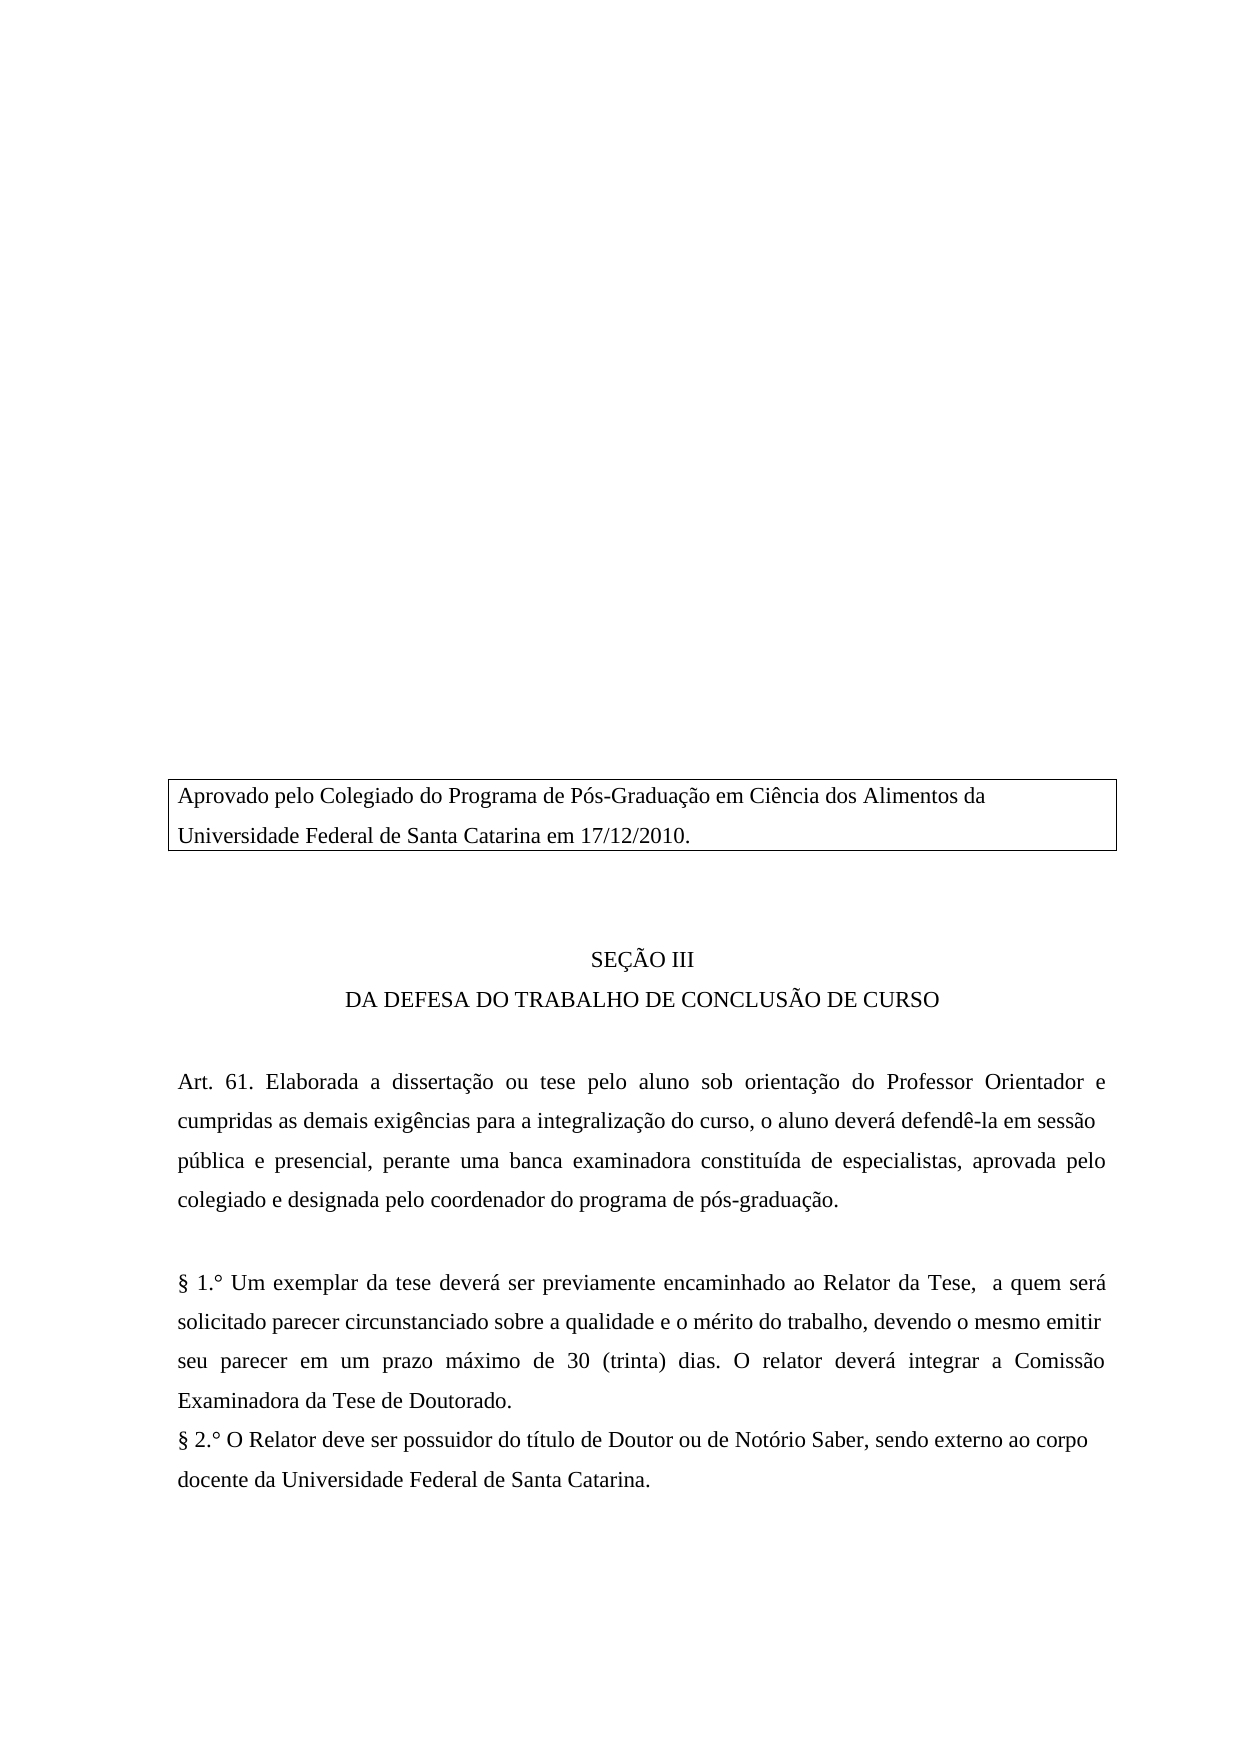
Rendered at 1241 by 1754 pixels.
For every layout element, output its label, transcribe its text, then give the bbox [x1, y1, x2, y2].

text § 1.° Um exemplar da tese deverá ser previamente encaminhado ao Relator da Tese, a quem será solicitado parecer circunstanciado sobre a qualidade e o mérito do trabalho, devendo o mesmo emitir [177, 1269, 1107, 1334]
text pública e presencial, perante uma banca examinadora constituída de especialistas, aprovada pelo colegiado e designada pelo coordenador do programa de pós-graduação. [177, 1147, 1107, 1213]
text seu parecer em um prazo máximo de 30 (trinta) dias. O relator deverá integrar a Comissão Examinadora da Tese de Doutorado. [177, 1348, 1107, 1413]
text docente da Universidade Federal de Santa Catarina. [177, 1466, 1107, 1492]
text Aprovado pelo Colegiado do Programa de Pós-Graduação em Ciência dos Alimentos da [169, 780, 1116, 809]
text Universidade Federal de Santa Catarina em 17/12/2010. [169, 819, 1116, 850]
text DA DEFESA DO TRABALHO DE CONCLUSÃO DE CURSO [177, 986, 1107, 1012]
text § 2.° O Relator deve ser possuidor do título de Doutor ou de Notório Saber, sendo externo ao corpo [177, 1427, 1107, 1453]
text SEÇÃO III [177, 947, 1107, 973]
text Art. 61. Elaborada a dissertação ou tese pelo aluno sob orientação do Professor Orientador e cumpridas as demais exigências para a integralização do curso, o aluno deverá defendê-la em sessão [177, 1068, 1107, 1134]
